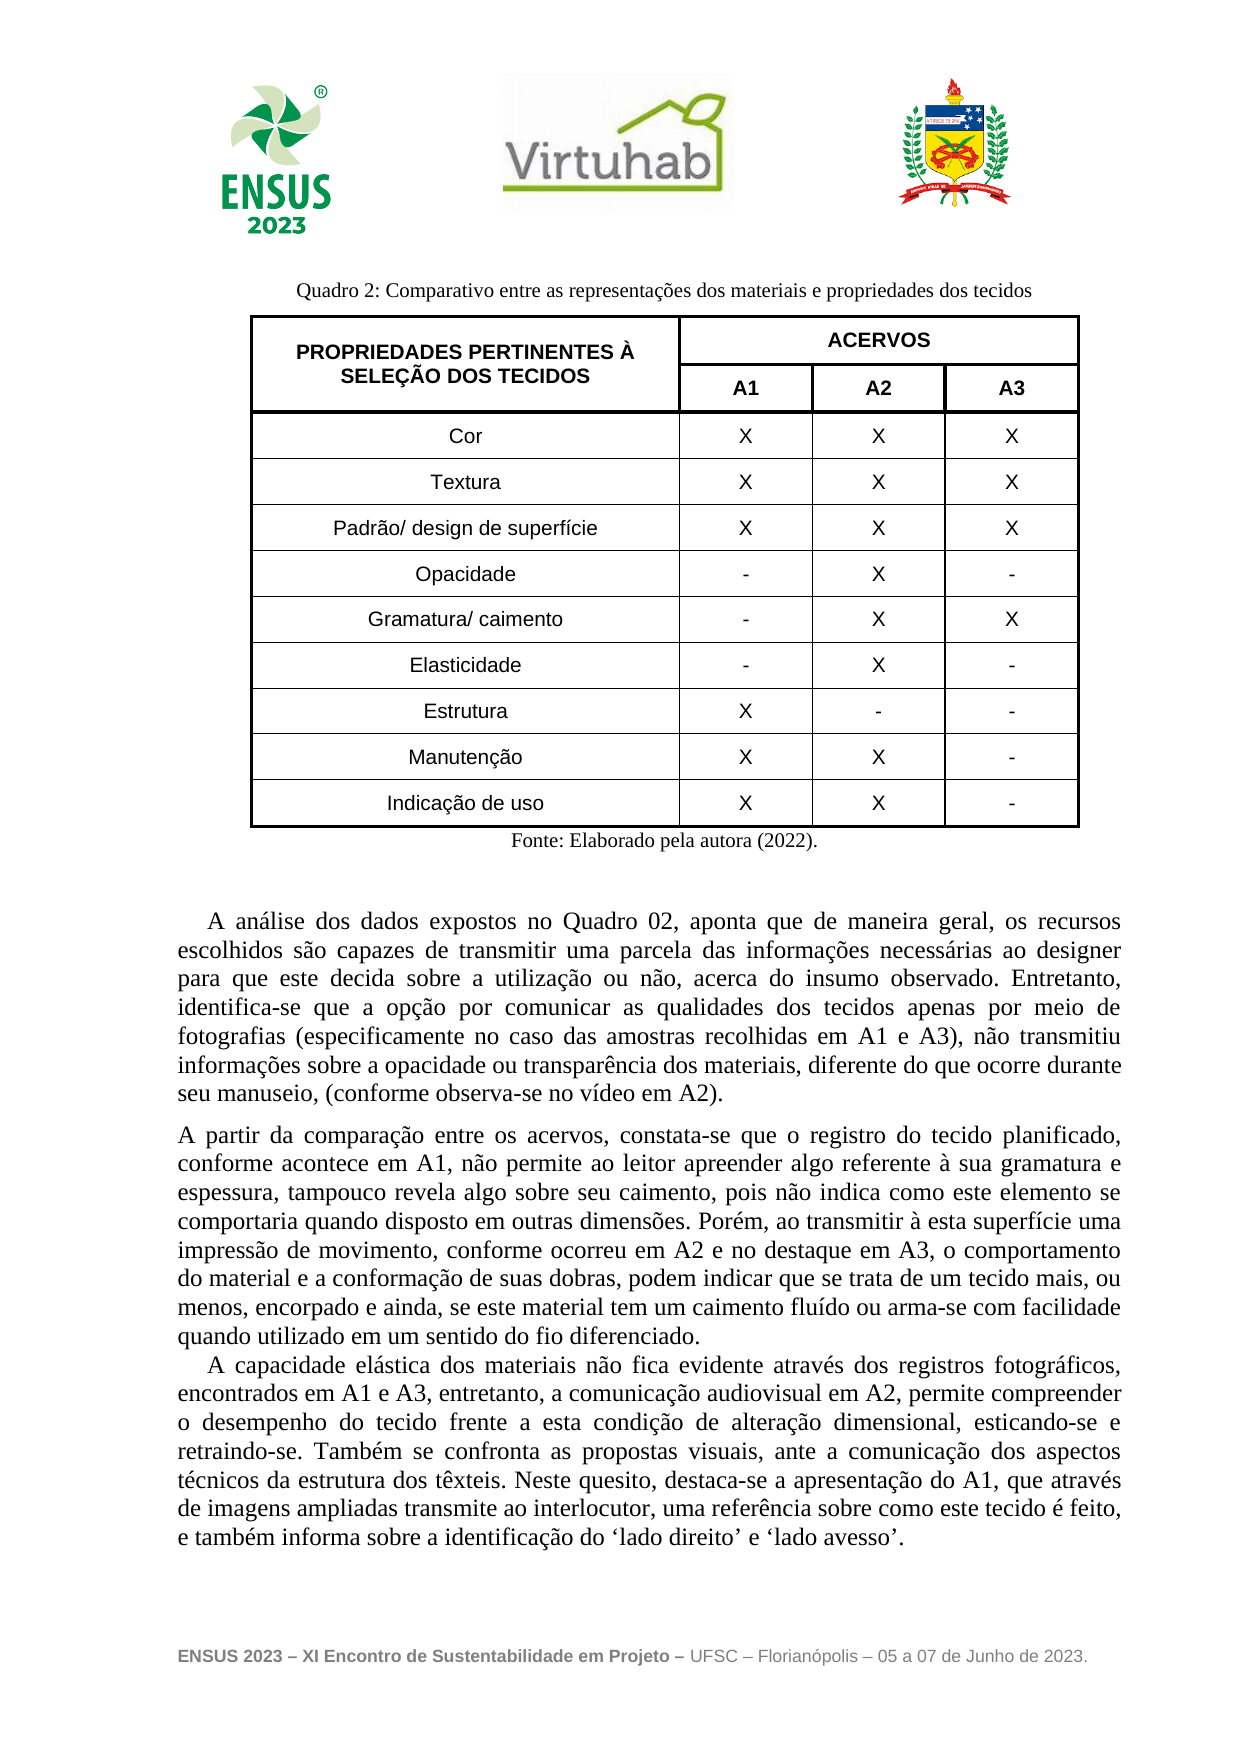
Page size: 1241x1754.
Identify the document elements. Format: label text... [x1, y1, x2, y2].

table_cell X [813, 643, 944, 687]
table_cell X [813, 505, 944, 550]
text A partir da comparação entre os acervos, constata-se que o registro do tecido planificado, conforme acontece em A1, não permite ao leitor apreender algo referente à sua gramatura e espessura, tampouco revela algo sobre seu caimento, pois não indica como este elemento se comportaria quando disposto em outras dimensões. Porém, ao transmitir à esta superfície uma impressão de movimento, conforme ocorreu em A2 e no destaque em A3, o comportamento do material e a conformação de suas dobras, podem indicar que se trata de um tecido mais, ou menos, encorpado e ainda, se este material tem um caimento fluído ou arma-se com facilidade quando utilizado em um sentido do fio diferenciado. [177, 1120, 1122, 1350]
picture [503, 73, 735, 214]
text Quadro 2: Comparativo entre as representações dos materiais e propriedades dos tecidos [177, 278, 1122, 302]
table_cell - [813, 689, 944, 733]
table_cell X [813, 780, 944, 825]
table_cell A3 [947, 366, 1077, 410]
table_cell X [946, 459, 1077, 504]
table_cell X [680, 689, 812, 733]
table_cell X [813, 459, 944, 504]
table_cell - [680, 551, 812, 596]
text A capacidade elástica dos materiais não fica evidente através dos registros fotográficos, encontrados em A1 e A3, entretanto, a comunicação audiovisual em A2, permite compreender o desempenho do tecido frente a esta condição de alteração dimensional, esticando-se e retraindo-se. Também se confronta as propostas visuais, ante a comunicação dos aspectos técnicos da estrutura dos têxteis. Neste quesito, destaca-se a apresentação do A1, que através de imagens ampliadas transmite ao interlocutor, uma referência sobre como este tecido é feito, e também informa sobre a identificação do ‘lado direito’ e ‘lado avesso’. [177, 1350, 1122, 1551]
picture [188, 73, 365, 250]
table_cell X [680, 780, 812, 825]
text Fonte: Elaborado pela autora (2022). [177, 828, 1122, 852]
table_cell Estrutura [253, 689, 679, 733]
table_cell - [680, 643, 812, 687]
table_cell Cor [253, 414, 679, 458]
table_header PROPRIEDADES PERTINENTES À SELEÇÃO DOS TECIDOS [253, 318, 678, 410]
picture [891, 73, 1017, 247]
table_cell Indicação de uso [253, 780, 679, 825]
table_cell Textura [253, 459, 679, 504]
table_cell X [680, 414, 812, 458]
table_cell X [813, 734, 944, 779]
table_cell A2 [814, 366, 943, 410]
table_cell - [946, 689, 1077, 733]
table_cell Manutenção [253, 734, 679, 779]
table_cell X [813, 551, 944, 596]
text A análise dos dados expostos no Quadro 02, aponta que de maneira geral, os recursos escolhidos são capazes de transmitir uma parcela das informações necessárias ao designer para que este decida sobre a utilização ou não, acerca do insumo observado. Entretanto, identifica-se que a opção por comunicar as qualidades dos tecidos apenas por meio de fotografias (especificamente no caso das amostras recolhidas em A1 e A3), não transmitiu informações sobre a opacidade ou transparência dos materiais, diferente do que ocorre durante seu manuseio, (conforme observa-se no vídeo em A2). [177, 906, 1122, 1107]
table_cell - [946, 780, 1077, 825]
table_cell X [946, 505, 1077, 550]
table_cell - [946, 734, 1077, 779]
table_cell Opacidade [253, 551, 679, 596]
table_cell - [946, 551, 1077, 596]
table_cell Elasticidade [253, 643, 679, 687]
table_cell X [680, 459, 812, 504]
table_header ACERVOS [681, 318, 1077, 362]
table_cell - [680, 597, 812, 642]
table_cell A1 [681, 366, 811, 410]
table_cell Padrão/ design de superfície [253, 505, 679, 550]
table_cell X [680, 505, 812, 550]
table_cell X [813, 414, 944, 458]
table_cell Gramatura/ caimento [253, 597, 679, 642]
table_cell X [946, 414, 1077, 458]
table_cell X [813, 597, 944, 642]
table_cell X [946, 597, 1077, 642]
table_cell - [946, 643, 1077, 687]
table_cell X [680, 734, 812, 779]
